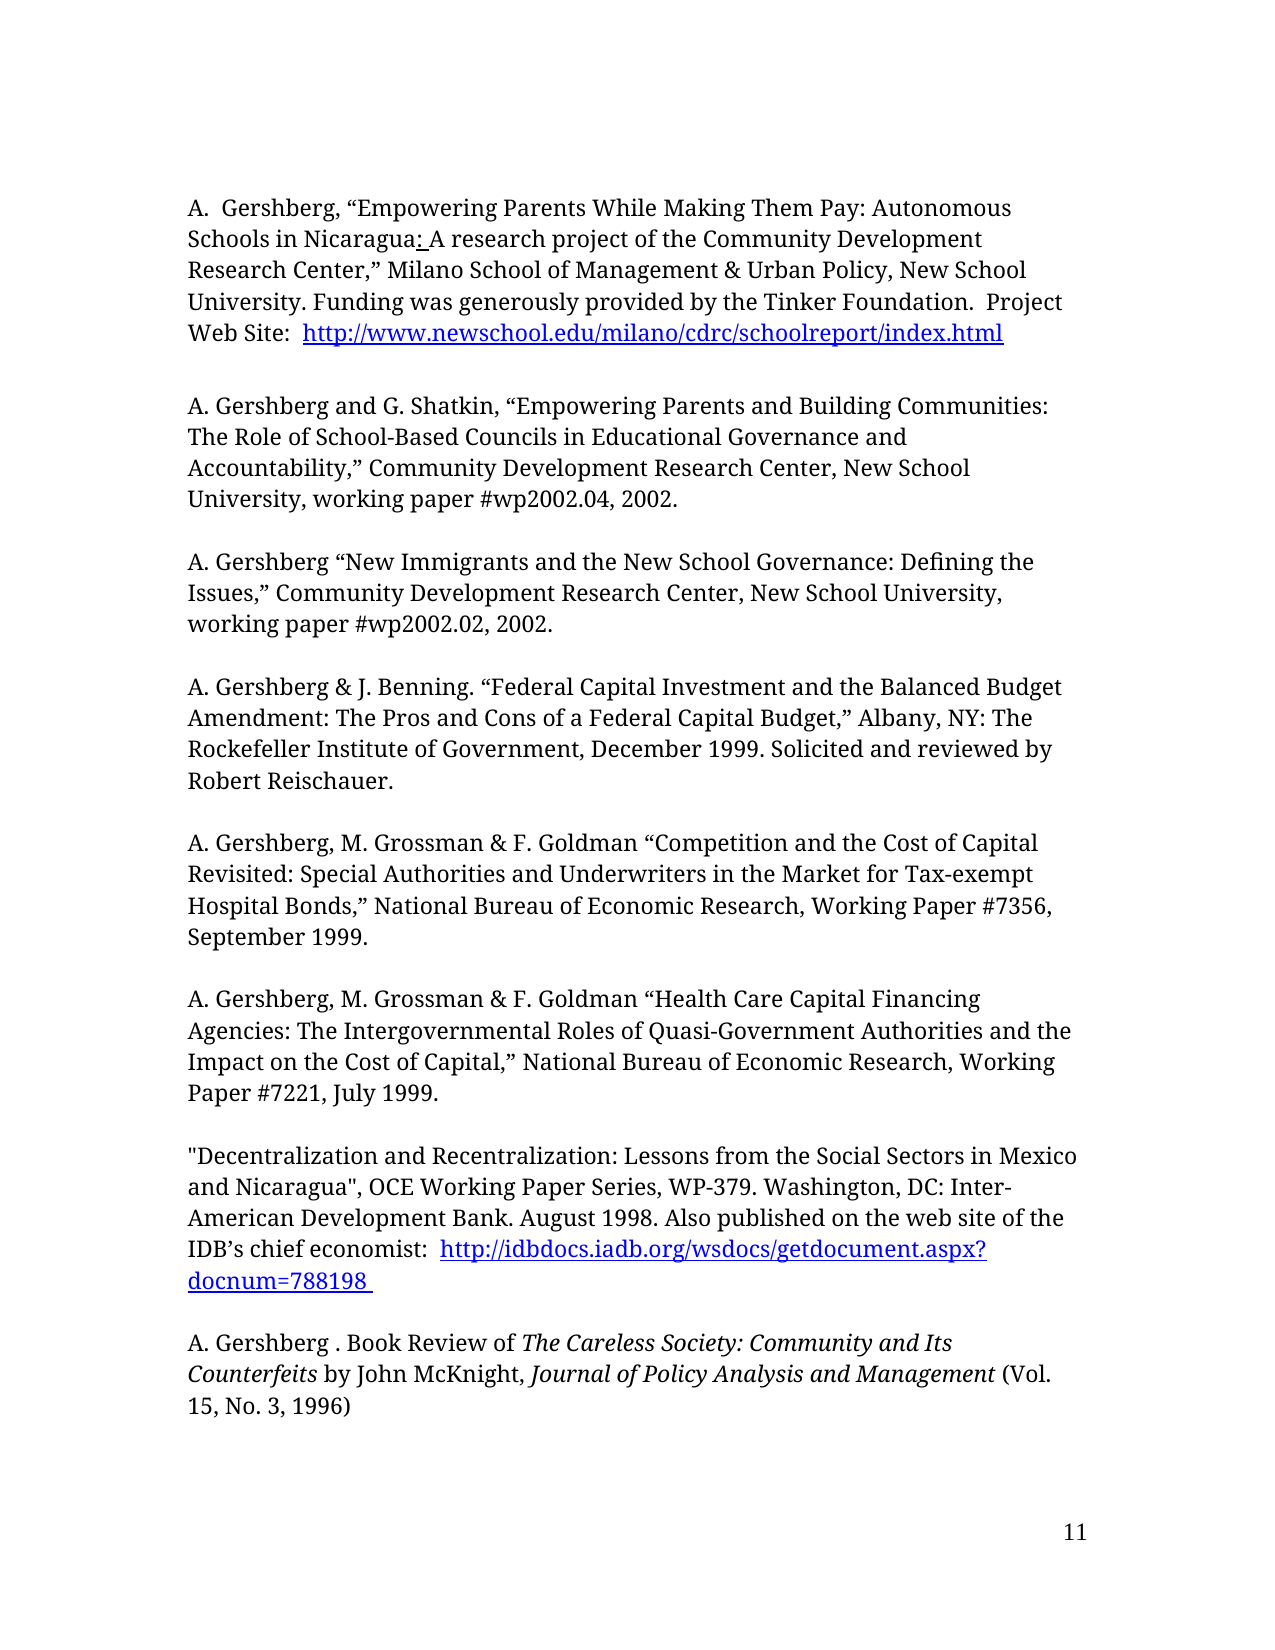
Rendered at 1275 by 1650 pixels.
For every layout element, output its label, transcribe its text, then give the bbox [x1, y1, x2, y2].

text A. Gershberg “New Immigrants and the New School Governance: Defining the Issues,” Community Development Research Center, New School University, working paper #wp2002.02, 2002. [187, 546, 1087, 639]
text "Decentralization and Recentralization: Lessons from the Social Sectors in Mexico and Nicaragua", OCE Working Paper Series, WP-379. Washington, DC: Inter-American Development Bank. August 1998. Also published on the web site of the IDB’s chief economist: http://idbdocs.iadb.org/wsdocs/getdocument.aspx?docnum=788198 [187, 1139, 1087, 1296]
text A. Gershberg . Book Review of The Careless Society: Community and Its Counterfeits by John McKnight, Journal of Policy Analysis and Management (Vol. 15, No. 3, 1996) [187, 1327, 1087, 1421]
text A. Gershberg, “Empowering Parents While Making Them Pay: Autonomous Schools in Nicaragua: A research project of the Community Development Research Center,” Milano School of Management & Urban Policy, New School University. Funding was generously provided by the Tinker Foundation. Project Web Site: http://www.newschool.edu/milano/cdrc/schoolreport/index.html [187, 192, 1087, 348]
text A. Gershberg, M. Grossman & F. Goldman “Health Care Capital Financing Agencies: The Intergovernmental Roles of Quasi-Government Authorities and the Impact on the Cost of Capital,” National Bureau of Economic Research, Working Paper #7221, July 1999. [187, 983, 1087, 1108]
text A. Gershberg, M. Grossman & F. Goldman “Competition and the Cost of Capital Revisited: Special Authorities and Underwriters in the Market for Tax-exempt Hospital Bonds,” National Bureau of Economic Research, Working Paper #7356, September 1999. [187, 827, 1087, 952]
text A. Gershberg and G. Shatkin, “Empowering Parents and Building Communities: The Role of School-Based Councils in Educational Governance and Accountability,” Community Development Research Center, New School University, working paper #wp2002.04, 2002. [187, 389, 1087, 514]
text A. Gershberg & J. Benning. “Federal Capital Investment and the Balanced Budget Amendment: The Pros and Cons of a Federal Capital Budget,” Albany, NY: The Rockefeller Institute of Government, December 1999. Solicited and reviewed by Robert Reischauer. [187, 671, 1087, 796]
